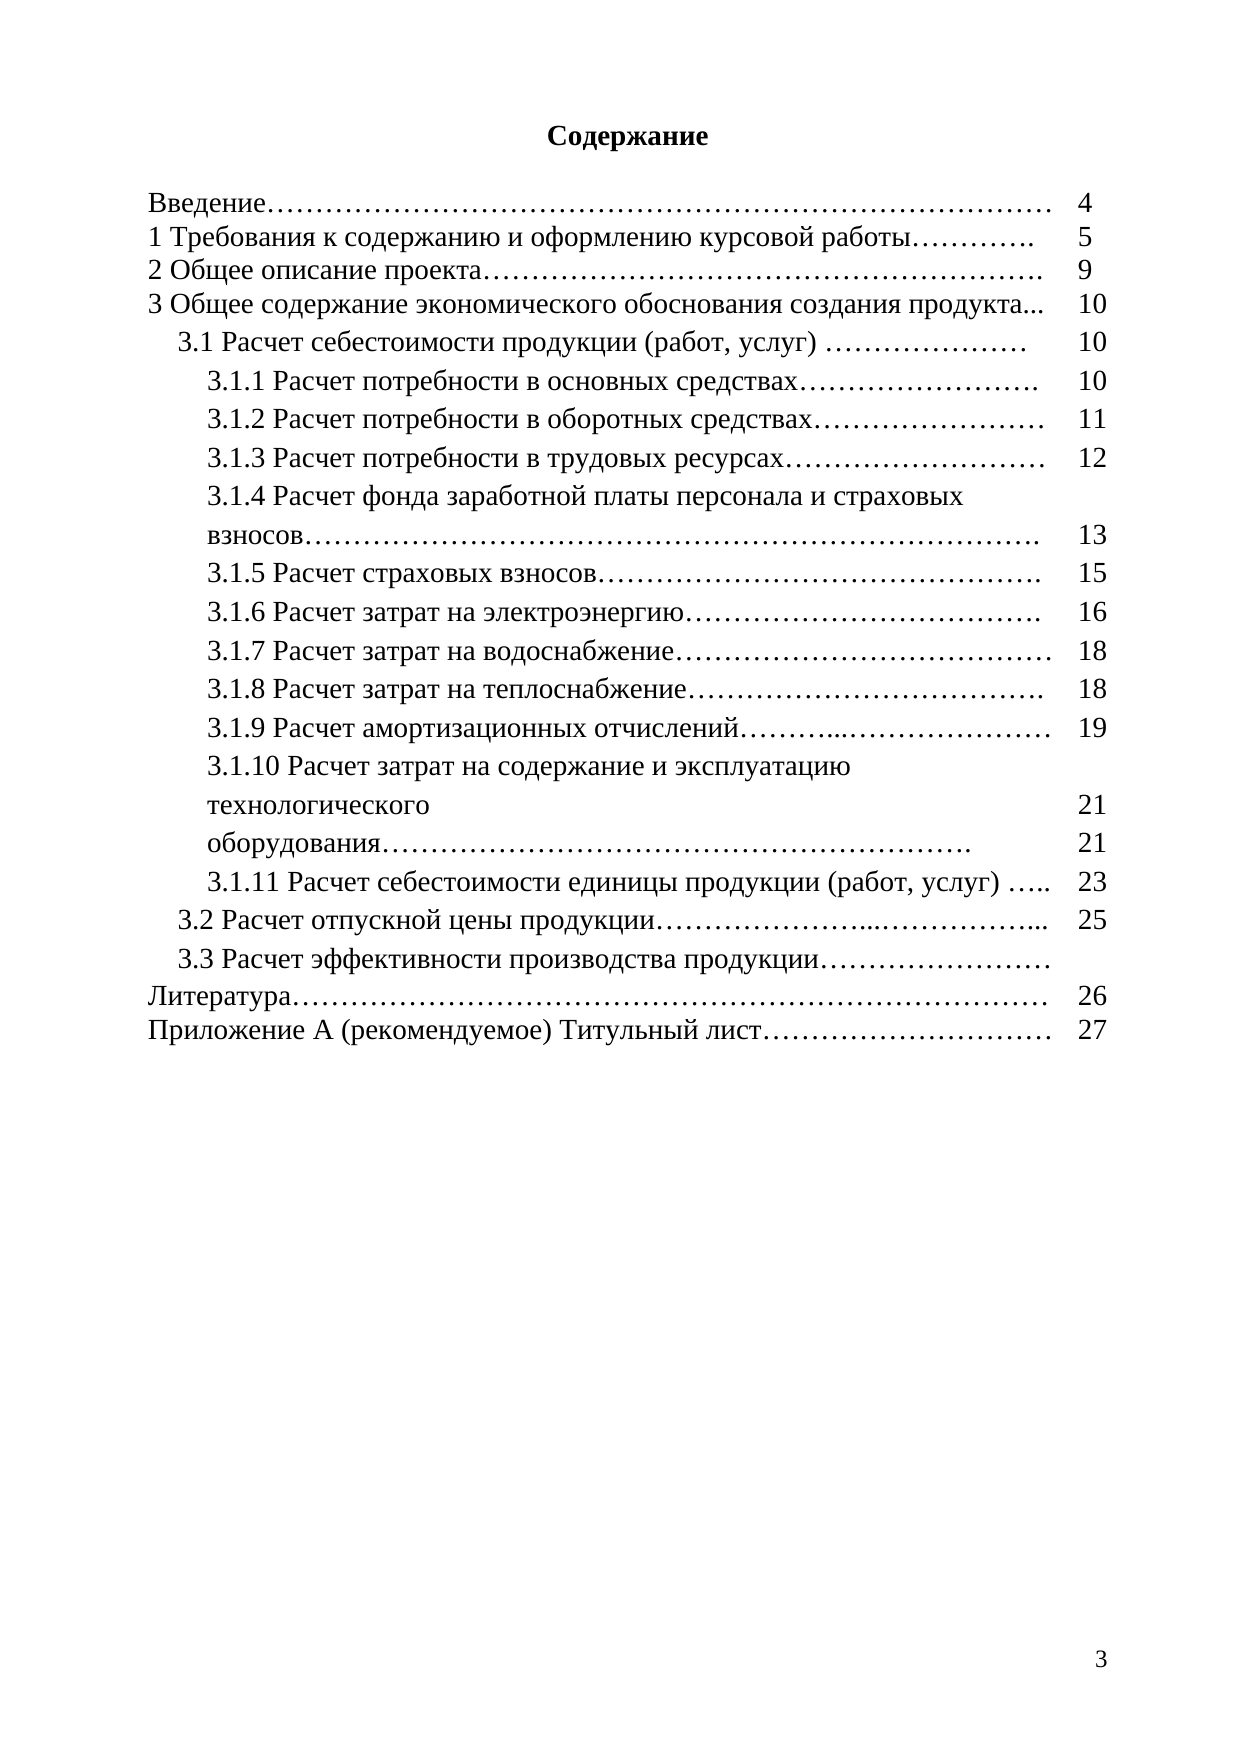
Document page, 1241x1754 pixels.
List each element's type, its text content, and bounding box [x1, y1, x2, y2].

table_cell 10 10 10 11 12 13 15 16 18 18 19 21 21 23 25 [1066, 286, 1141, 978]
table_cell Литература…………………………………………………………………… Приложение А (рекомендуемое) Титульный лист………………………… [136, 979, 1066, 1046]
table_cell 3 Общее содержание экономического обоснования создания продукта... 3.1 Расчет себестоимости продукции (работ, услуг) ………………… 3.1.1 Расчет потребности в основных средствах……………………. 3.1.2 Расчет потребности в оборотных средствах…………………… 3.1.3 Расчет потребности в трудовых ресурсах……………………… 3.1.4 Расчет фонда заработной платы персонала и страховых взносов…………………………………………………………………. 3.1.5 Расчет страховых взносов………………………………………. 3.1.6 Расчет затрат на электроэнергию………………………………. 3.1.7 Расчет затрат на водоснабжение………………………………… 3.1.8 Расчет затрат на теплоснабжение………………………………. 3.1.9 Расчет амортизационных отчислений………...………………… 3.1.10 Расчет затрат на содержание и эксплуатацию технологического оборудования……………………………………………………. 3.1.11 Расчет себестоимости единицы продукции (работ, услуг) ….. 3.2 Расчет отпускной цены продукции…………………...……………... 3.3 Расчет эффективности производства продукции…………………… [136, 286, 1066, 978]
table_cell 5 9 [1066, 219, 1141, 286]
table_header 4 [1066, 185, 1141, 219]
table_header Введение……………………………………………………………………… [136, 185, 1066, 219]
table_cell 26 27 [1066, 979, 1141, 1046]
table_cell 1 Требования к содержанию и оформлению курсовой работы…………. 2 Общее описание проекта…………………………………………………. [136, 219, 1066, 286]
text Содержание [148, 118, 1107, 152]
